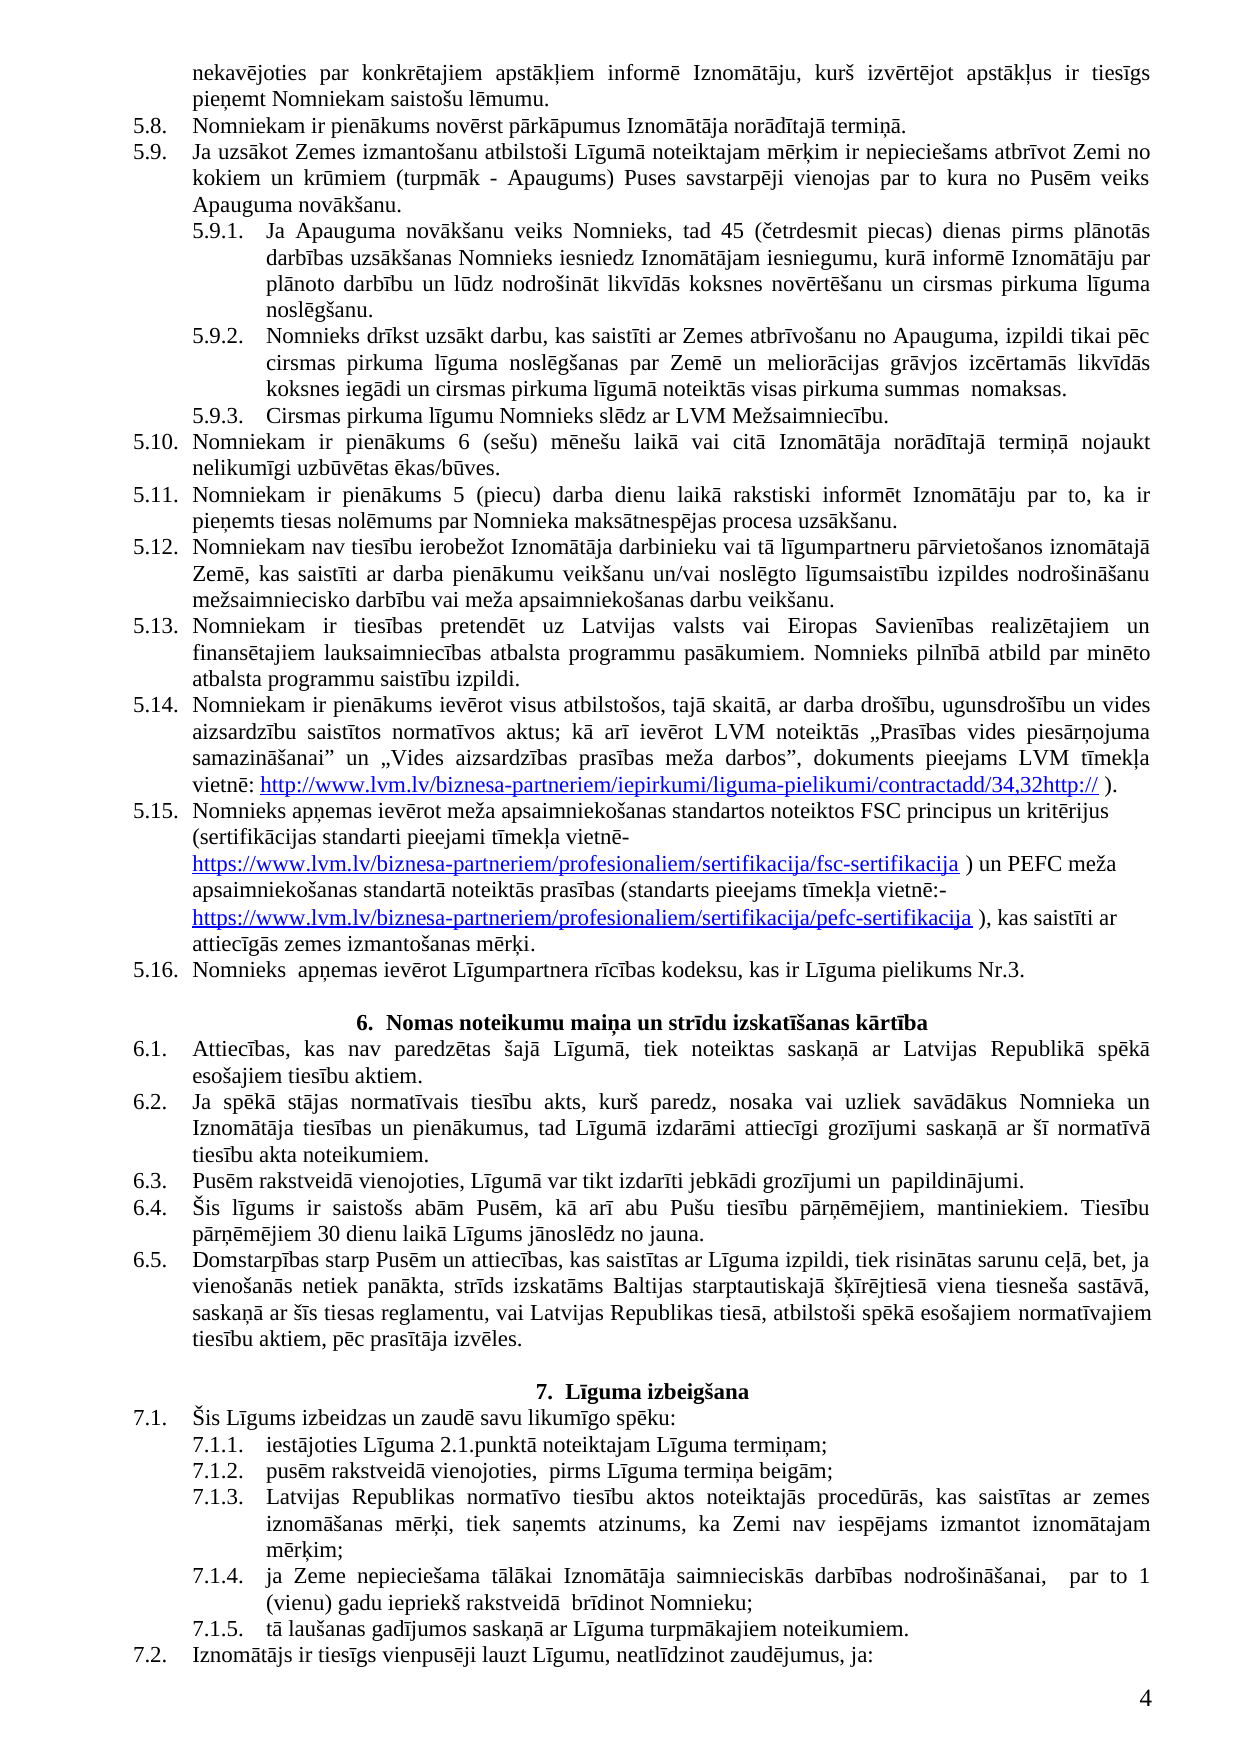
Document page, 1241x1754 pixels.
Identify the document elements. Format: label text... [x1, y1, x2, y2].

list Pusēm rakstveidā vienojoties, Līgumā var tikt izdarīti jebkādi grozījumi un papildinājumi. [133, 1167, 1152, 1193]
list Nomniekam ir tiesības pretendēt uz Latvijas valsts vai Eiropas Savienības realizētajiem un finansētajiem lauksaimniecības atbalsta programmu pasākumiem. Nomnieks pilnībā atbild par minēto atbalsta programmu saistību izpildi. [133, 612, 1152, 692]
list Nomnieks apņemas ievērot Līgumpartnera rīcības kodeksu, kas ir Līguma pielikums Nr.3. [133, 956, 1152, 983]
list Cirsmas pirkuma līgumu Nomnieks slēdz ar LVM Mežsaimniecību. [192, 402, 1152, 428]
list Nomniekam ir pienākums 5 (piecu) darba dienu laikā rakstiski informēt Iznomātāju par to, ka ir pieņemts tiesas nolēmums par Nomnieka maksātnespējas procesa uzsākšanu. [133, 481, 1152, 533]
list Iznomātājs ir tiesīgs vienpusēji lauzt Līgumu, neatlīdzinot zaudējumus, ja: [133, 1642, 1152, 1668]
list Nomas noteikumu maiņa un strīdu izskatīšanas kārtība [133, 1009, 1152, 1035]
list Šis līgums ir saistošs abām Pusēm, kā arī abu Pušu tiesību pārņēmējiem, mantiniekiem. Tiesību pārņēmējiem 30 dienu laikā Līgums jānoslēdz no jauna. [133, 1193, 1152, 1246]
list Ja uzsākot Zemes izmantošanu atbilstoši Līgumā noteiktajam mērķim ir nepieciešams atbrīvot Zemi no kokiem un krūmiem (turpmāk - Apaugums) Puses savstarpēji vienojas par to kura no Pusēm veiks Apauguma novākšanu. [133, 138, 1152, 217]
list Līguma izbeigšana [133, 1378, 1152, 1404]
list iestājoties Līguma 2.1.punktā noteiktajam Līguma termiņam; [192, 1431, 1152, 1457]
list Šis Līgums izbeidzas un zaudē savu likumīgo spēku: [133, 1404, 1152, 1431]
list Ja Apauguma novākšanu veiks Nomnieks, tad 45 (četrdesmit piecas) dienas pirms plānotās darbības uzsākšanas Nomnieks iesniedz Iznomātājam iesniegumu, kurā informē Iznomātāju par plānoto darbību un lūdz nodrošināt likvīdās koksnes novērtēšanu un cirsmas pirkuma līguma noslēgšanu. [192, 217, 1152, 323]
list Nomnieks apņemas ievērot meža apsaimniekošanas standartos noteiktos FSC principus un kritērijus (sertifikācijas standarti pieejami tīmekļa vietnē- https://www.lvm.lv/biznesa-partneriem/profesionaliem/sertifikacija/fsc-sertifikacija ) un PEFC meža apsaimniekošanas standartā noteiktās prasības (standarts pieejams tīmekļa vietnē:- https://www.lvm.lv/biznesa-partneriem/profesionaliem/sertifikacija/pefc-sertifikacija ), kas saistīti ar attiecīgās zemes izmantošanas mērķi. [133, 797, 1152, 956]
list Nomniekam ir pienākums 6 (sešu) mēnešu laikā vai citā Iznomātāja norādītajā termiņā nojaukt nelikumīgi uzbūvētas ēkas/būves. [133, 428, 1152, 481]
list Ja spēkā stājas normatīvais tiesību akts, kurš paredz, nosaka vai uzliek savādākus Nomnieka un Iznomātāja tiesības un pienākumus, tad Līgumā izdarāmi attiecīgi grozījumi saskaņā ar šī normatīvā tiesību akta noteikumiem. [133, 1088, 1152, 1167]
list Domstarpības starp Pusēm un attiecības, kas saistītas ar Līguma izpildi, tiek risinātas sarunu ceļā, bet, ja vienošanās netiek panākta, strīds izskatāms Baltijas starptautiskajā šķīrējtiesā viena tiesneša sastāvā, saskaņā ar šīs tiesas reglamentu, vai Latvijas Republikas tiesā, atbilstoši spēkā esošajiem normatīvajiem tiesību aktiem, pēc prasītāja izvēles. [133, 1246, 1152, 1352]
list tā laušanas gadījumos saskaņā ar Līguma turpmākajiem noteikumiem. [192, 1615, 1152, 1642]
list Attiecības, kas nav paredzētas šajā Līgumā, tiek noteiktas saskaņā ar Latvijas Republikā spēkā esošajiem tiesību aktiem. [133, 1035, 1152, 1088]
list Nomniekam ir pienākums novērst pārkāpumus Iznomātāja norādītajā termiņā. [133, 112, 1152, 138]
list Nomniekam ir pienākums ievērot visus atbilstošos, tajā skaitā, ar darba drošību, ugunsdrošību un vides aizsardzību saistītos normatīvos aktus; kā arī ievērot LVM noteiktās „Prasības vides piesārņojuma samazināšanai” un „Vides aizsardzības prasības meža darbos”, dokuments pieejams LVM tīmekļa vietnē: http://www.lvm.lv/biznesa-partneriem/iepirkumi/liguma-pielikumi/contractadd/34,32http:// ). [133, 692, 1152, 797]
list Nomnieks drīkst uzsākt darbu, kas saistīti ar Zemes atbrīvošanu no Apauguma, izpildi tikai pēc cirsmas pirkuma līguma noslēgšanas par Zemē un meliorācijas grāvjos izcērtamās likvīdās koksnes iegādi un cirsmas pirkuma līgumā noteiktās visas pirkuma summas nomaksas. [192, 323, 1152, 402]
list Latvijas Republikas normatīvo tiesību aktos noteiktajās procedūrās, kas saistītas ar zemes iznomāšanas mērķi, tiek saņemts atzinums, ka Zemi nav iespējams izmantot iznomātajam mērķim; [192, 1483, 1152, 1562]
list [133, 59, 1152, 112]
list ja Zeme nepieciešama tālākai Iznomātāja saimnieciskās darbības nodrošināšanai, par to 1 (vienu) gadu iepriekš rakstveidā brīdinot Nomnieku; [192, 1562, 1152, 1615]
list Nomniekam nav tiesību ierobežot Iznomātāja darbinieku vai tā līgumpartneru pārvietošanos iznomātajā Zemē, kas saistīti ar darba pienākumu veikšanu un/vai noslēgto līgumsaistību izpildes nodrošināšanu mežsaimniecisko darbību vai meža apsaimniekošanas darbu veikšanu. [133, 533, 1152, 612]
list pusēm rakstveidā vienojoties, pirms Līguma termiņa beigām; [192, 1457, 1152, 1483]
